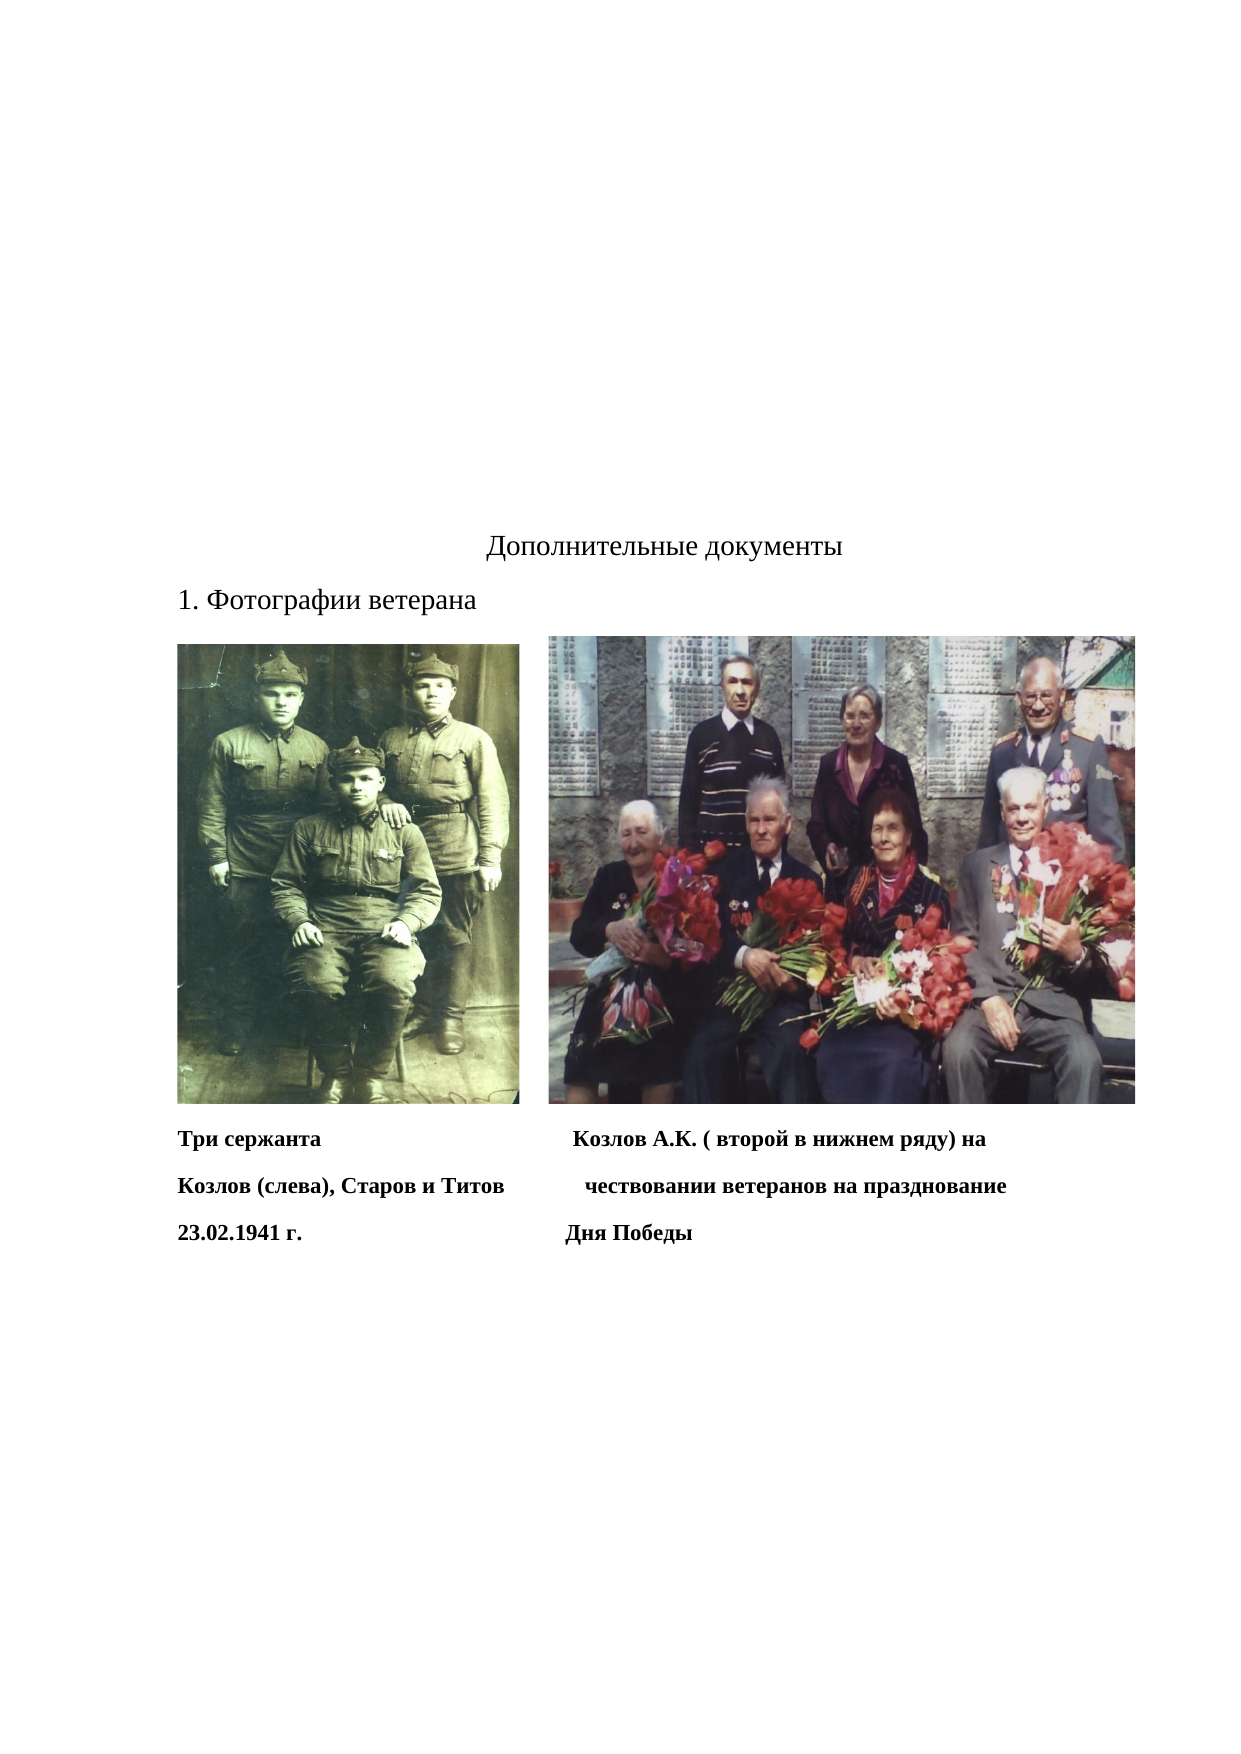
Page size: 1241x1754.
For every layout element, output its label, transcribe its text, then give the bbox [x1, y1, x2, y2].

text Козлов (слева), Старов и Титов чествовании ветеранов на празднование [177, 1172, 1152, 1198]
text 1. Фотографии ветерана [177, 582, 1152, 616]
text 23.02.1941 г. Дня Победы [177, 1219, 1152, 1246]
text Дополнительные документы [177, 528, 1152, 562]
text Три сержанта Козлов А.К. ( второй в нижнем ряду) на [177, 1125, 1152, 1151]
picture [177, 644, 520, 1104]
picture [548, 636, 1135, 1104]
